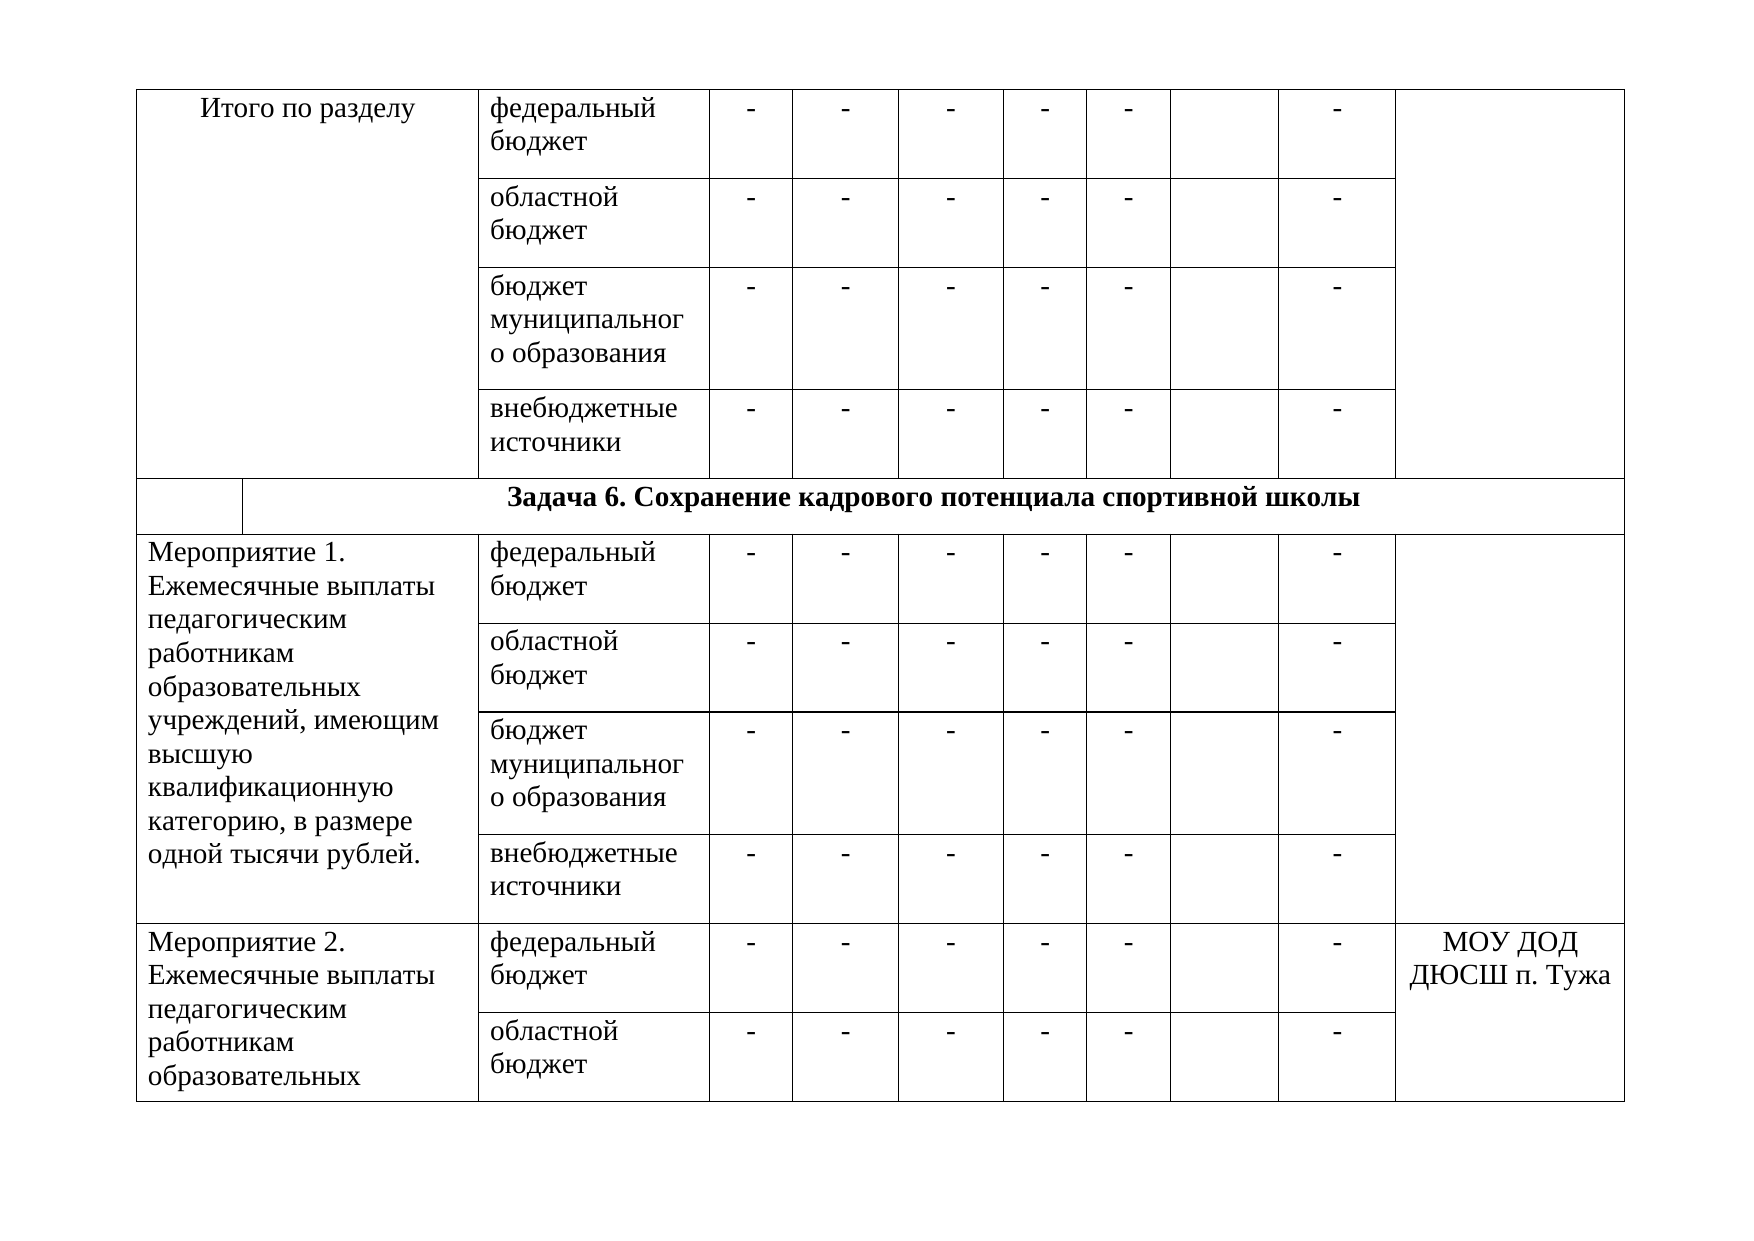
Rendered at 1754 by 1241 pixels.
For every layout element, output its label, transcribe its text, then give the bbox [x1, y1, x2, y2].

table_cell - [1279, 268, 1395, 389]
table_cell - [899, 835, 1003, 923]
table_cell - [710, 390, 792, 478]
table_cell [1396, 90, 1624, 478]
table_cell - [1279, 835, 1395, 923]
table_cell - [793, 90, 898, 178]
table_cell - [1004, 924, 1086, 1012]
table_cell - [1279, 1013, 1395, 1101]
table_cell - [710, 835, 792, 923]
table_cell [1171, 924, 1278, 1012]
table_cell - [1087, 835, 1170, 923]
table_cell - [710, 535, 792, 622]
table_cell - [793, 179, 898, 267]
table_cell - [710, 90, 792, 178]
table_cell - [793, 713, 898, 834]
table_cell [137, 479, 242, 533]
table_cell [1171, 535, 1278, 622]
table_cell - [1279, 924, 1395, 1012]
table_cell [1171, 624, 1278, 711]
table_cell - [1087, 924, 1170, 1012]
table_cell - [899, 1013, 1003, 1101]
table_cell - [1004, 90, 1086, 178]
table_cell - [793, 390, 898, 478]
table_cell [1171, 90, 1278, 178]
table_cell - [899, 90, 1003, 178]
table_cell - [899, 179, 1003, 267]
table_cell - [1004, 390, 1086, 478]
table_cell - [1087, 268, 1170, 389]
table_cell - [710, 924, 792, 1012]
table_cell областной бюджет [479, 1013, 709, 1101]
table_cell - [1087, 713, 1170, 834]
table_cell [1171, 390, 1278, 478]
table_cell - [1087, 90, 1170, 178]
table_cell областной бюджет [479, 624, 709, 711]
table_cell федеральный бюджет [479, 924, 709, 1012]
table_cell - [793, 624, 898, 711]
table_cell - [1279, 535, 1395, 622]
table_cell - [1087, 535, 1170, 622]
table_cell - [793, 268, 898, 389]
table_cell Итого по разделу [137, 90, 478, 478]
table_cell - [899, 390, 1003, 478]
table_cell - [1087, 1013, 1170, 1101]
table_cell - [1004, 268, 1086, 389]
table_cell - [710, 713, 792, 834]
table_cell - [1004, 179, 1086, 267]
table_cell - [710, 1013, 792, 1101]
table_cell - [1279, 713, 1395, 834]
table_cell - [1004, 1013, 1086, 1101]
table_cell федеральный бюджет [479, 535, 709, 622]
table_cell [1171, 713, 1278, 834]
table_cell бюджет муниципального образования [479, 268, 709, 389]
table_cell - [1087, 179, 1170, 267]
table_cell - [1004, 624, 1086, 711]
table_cell [1171, 1013, 1278, 1101]
table_cell Мероприятие 1. Ежемесячные выплаты педагогическим работникам образовательных учреждений, имеющим высшую квалификационную категорию, в размере одной тысячи рублей. [137, 535, 478, 923]
table_cell Мероприятие 2. Ежемесячные выплаты педагогическим работникам образовательных учреждений (за исключением общеобразовательных учреждений) в размере одной тысячи рублей [137, 924, 478, 1101]
table_cell - [793, 1013, 898, 1101]
table_cell - [899, 713, 1003, 834]
table_cell внебюджетные источники [479, 390, 709, 478]
table_cell [1171, 835, 1278, 923]
table_cell - [899, 535, 1003, 622]
table_cell - [710, 268, 792, 389]
table_cell - [793, 835, 898, 923]
table_cell [1396, 535, 1624, 923]
table_cell внебюджетные источники [479, 835, 709, 923]
table_cell - [793, 924, 898, 1012]
table_cell - [1004, 835, 1086, 923]
table_cell областной бюджет [479, 179, 709, 267]
table_cell - [793, 535, 898, 622]
table_cell - [899, 924, 1003, 1012]
table_cell - [1087, 624, 1170, 711]
table_cell - [710, 179, 792, 267]
table_cell - [899, 268, 1003, 389]
table_cell - [1279, 90, 1395, 178]
table_cell - [1004, 535, 1086, 622]
table_cell Задача 6. Сохранение кадрового потенциала спортивной школы [243, 479, 1624, 533]
table_cell - [1279, 624, 1395, 711]
table_cell бюджет муниципального образования [479, 713, 709, 834]
table_cell [1171, 179, 1278, 267]
table_cell - [899, 624, 1003, 711]
table_cell - [1087, 390, 1170, 478]
table_cell - [1279, 390, 1395, 478]
table_cell - [1004, 713, 1086, 834]
table_cell федеральный бюджет [479, 90, 709, 178]
table_cell МОУ ДОД ДЮСШ п. Тужа [1396, 924, 1624, 1101]
table_cell - [1279, 179, 1395, 267]
table_cell - [710, 624, 792, 711]
table_cell [1171, 268, 1278, 389]
